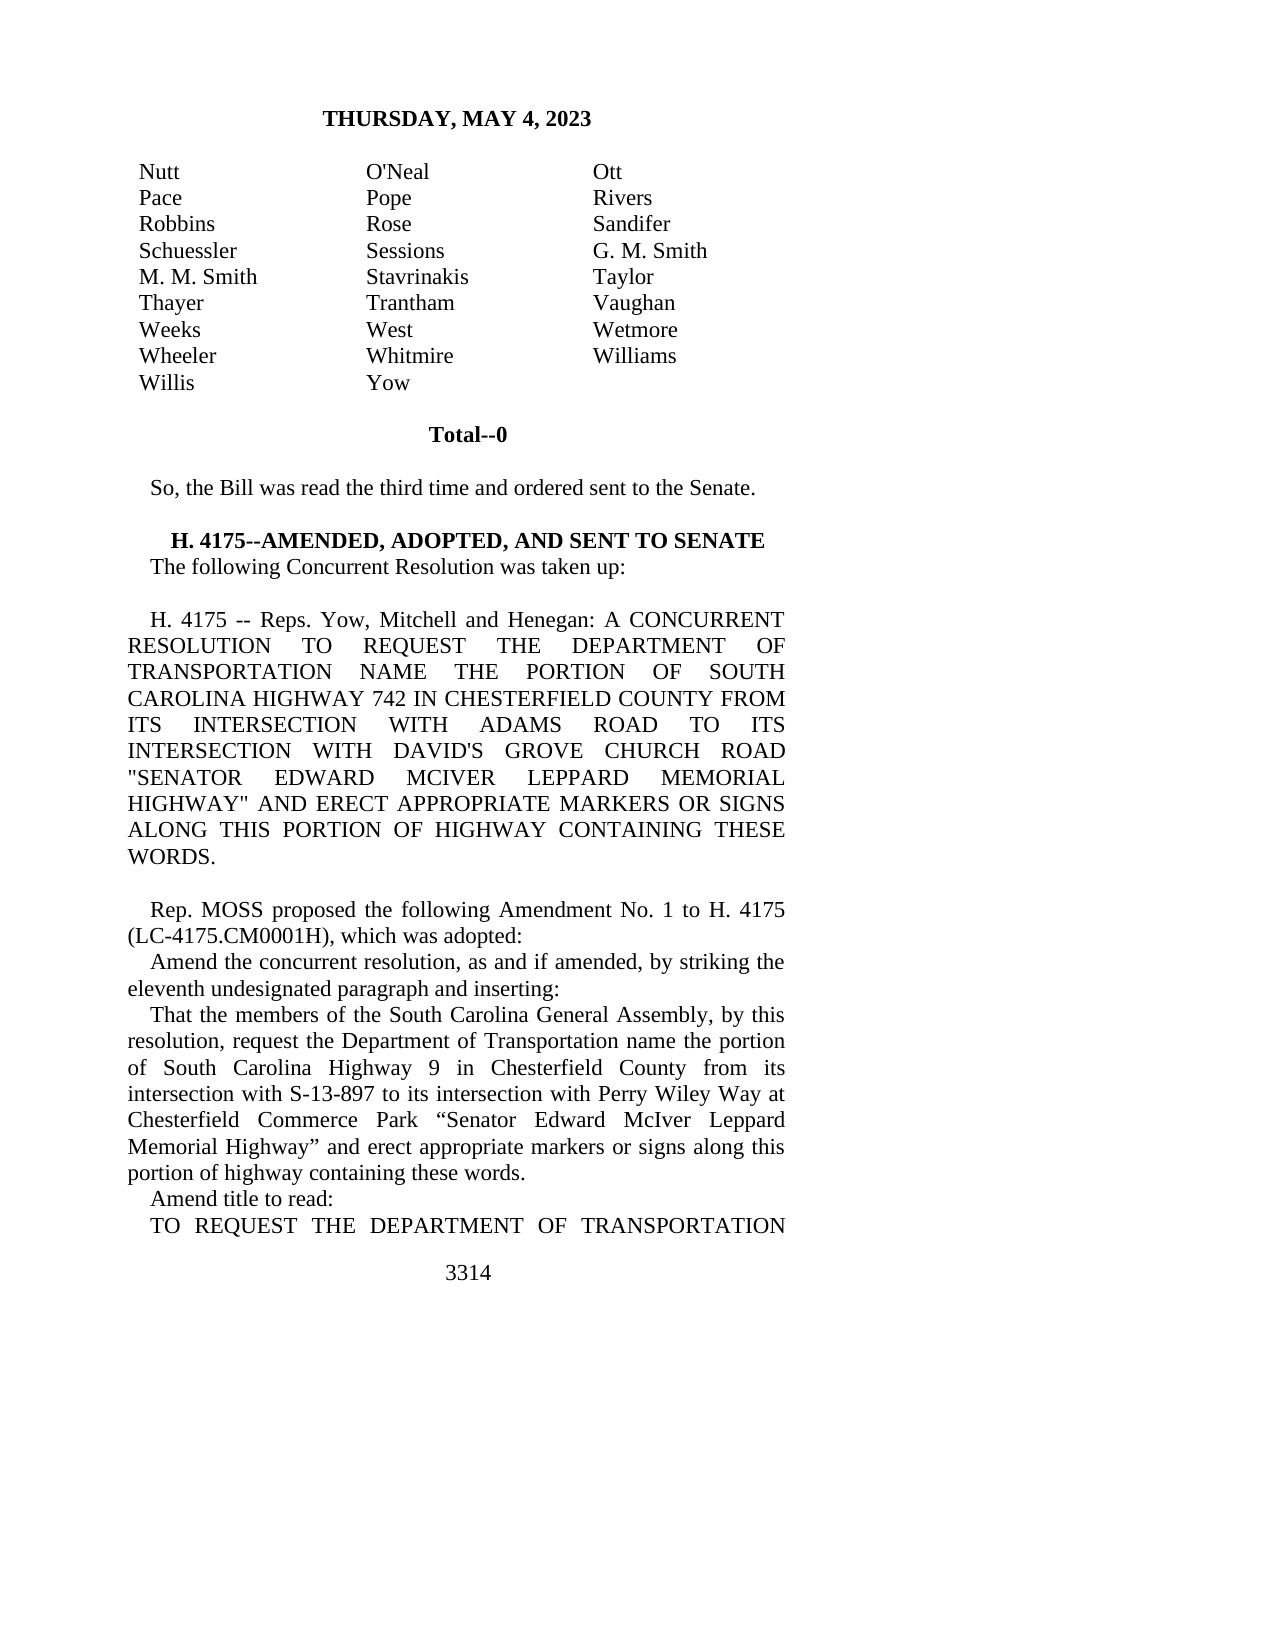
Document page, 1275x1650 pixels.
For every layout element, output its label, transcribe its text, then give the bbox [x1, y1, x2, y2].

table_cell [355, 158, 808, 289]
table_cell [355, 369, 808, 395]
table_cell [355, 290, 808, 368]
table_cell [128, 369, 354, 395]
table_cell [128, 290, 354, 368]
text Total--0 [127, 421, 786, 448]
text H. 4175 -- Reps. Yow, Mitchell and Henegan: A CONCURRENT RESOLUTION TO REQUEST THE DEPARTMENT OF TRANSPORTATION NAME THE PORTION OF SOUTH CAROLINA HIGHWAY 742 IN CHESTERFIELD COUNTY FROM ITS INTERSECTION WITH ADAMS ROAD TO ITS INTERSECTION WITH DAVID'S GROVE CHURCH ROAD "SENATOR EDWARD MCIVER LEPPARD MEMORIAL HIGHWAY" AND ERECT APPROPRIATE MARKERS OR SIGNS ALONG THIS PORTION OF HIGHWAY CONTAINING THESE WORDS. [127, 606, 786, 869]
text The following Concurrent Resolution was taken up: [127, 553, 786, 579]
text That the members of the South Carolina General Assembly, by this resolution, request the Department of Transportation name the portion of South Carolina Highway 9 in Chesterfield County from its intersection with S-13-897 to its intersection with Perry Wiley Way at Chesterfield Commerce Park “Senator Edward McIver Leppard Memorial Highway” and erect appropriate markers or signs along this portion of highway containing these words. [127, 1001, 786, 1186]
text H. 4175--AMENDED, ADOPTED, AND SENT TO SENATE [127, 527, 786, 553]
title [127, 1212, 786, 1238]
text Amend the concurrent resolution, as and if amended, by striking the eleventh undesignated paragraph and inserting: [127, 948, 786, 1001]
text So, the Bill was read the third time and ordered sent to the Senate. [127, 474, 786, 500]
text Amend title to read: [127, 1186, 786, 1212]
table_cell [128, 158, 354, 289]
text Rep. MOSS proposed the following Amendment No. 1 to H. 4175 (LC-4175.CM0001H), which was adopted: [127, 896, 786, 948]
